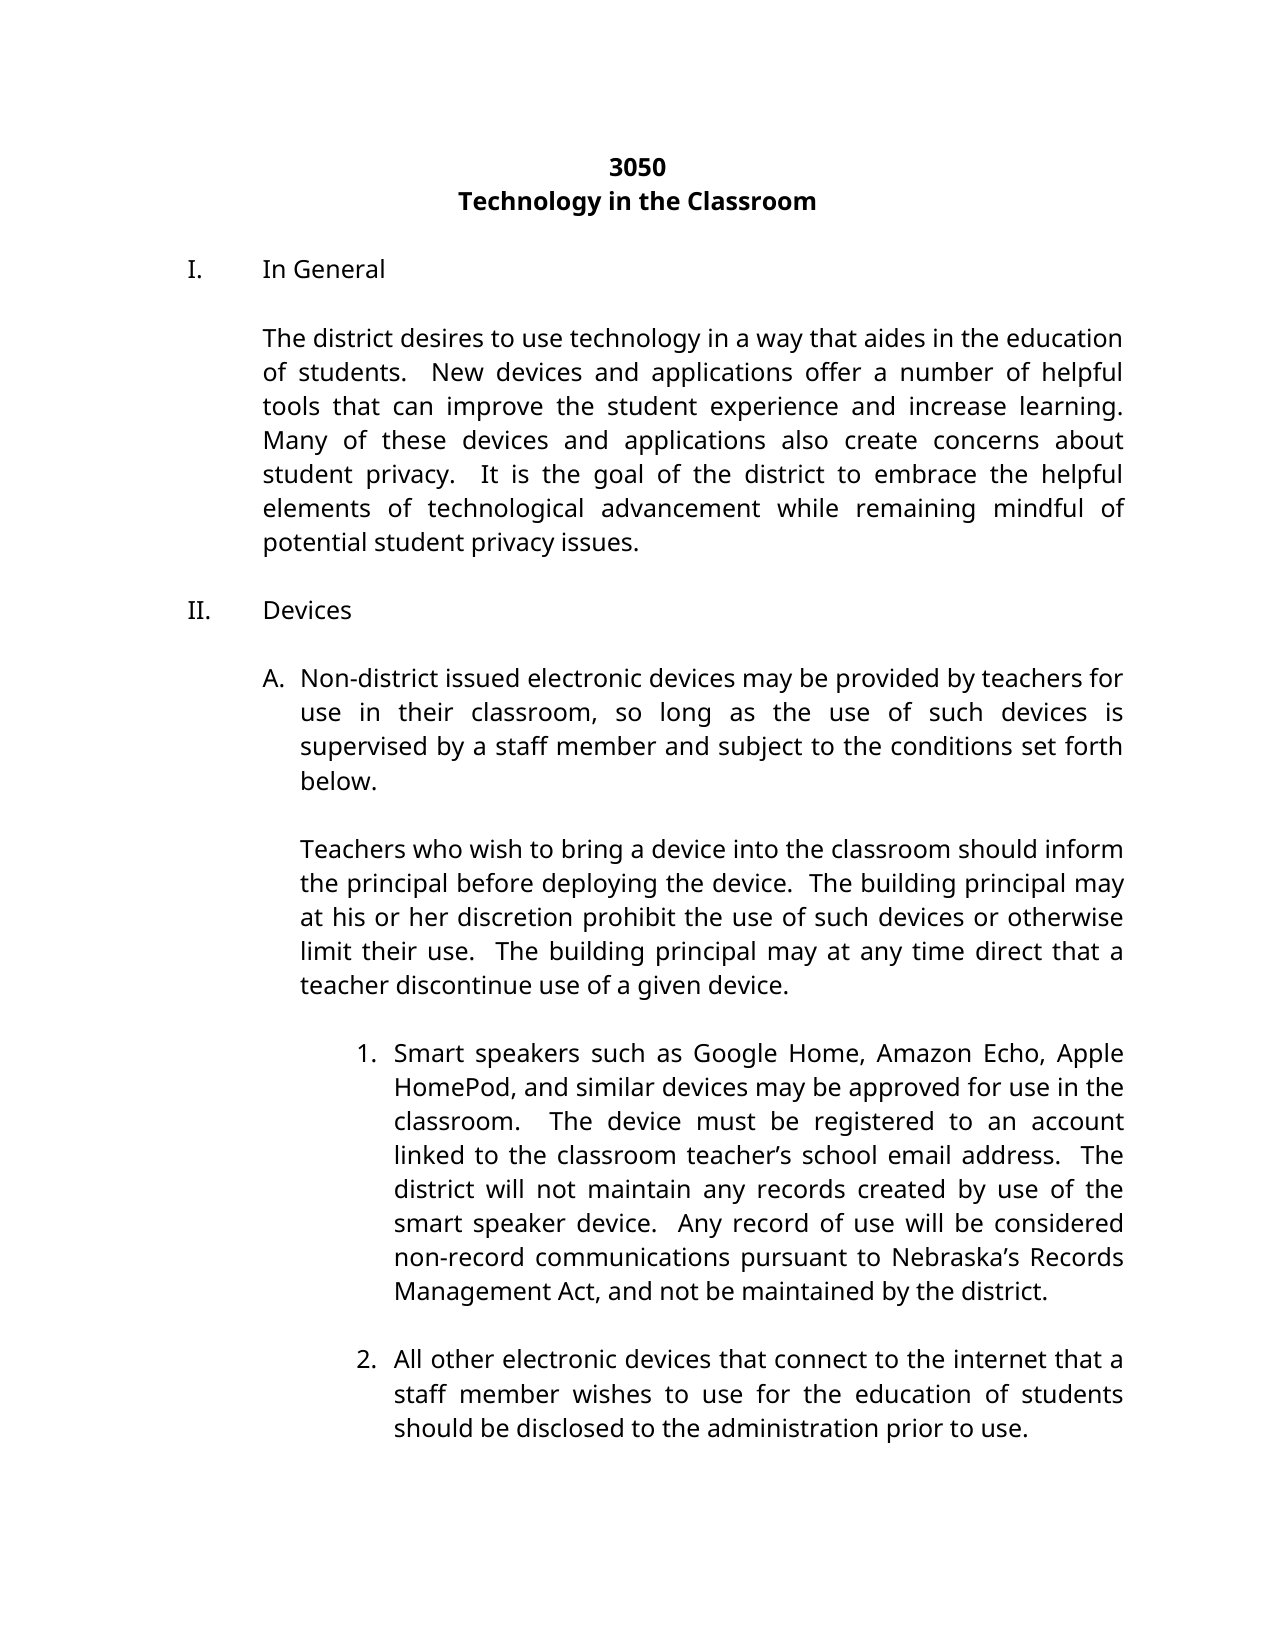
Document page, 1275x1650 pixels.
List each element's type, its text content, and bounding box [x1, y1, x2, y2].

list Teachers who wish to bring a device into the classroom should inform the principal before deploying the device. The building principal may at his or her discretion prohibit the use of such devices or otherwise limit their use. The building principal may at any time direct that a teacher discontinue use of a given device. [300, 831, 1125, 1002]
list Non-district issued electronic devices may be provided by teachers for use in their classroom, so long as the use of such devices is supervised by a staff member and subject to the conditions set forth below. [262, 661, 1125, 797]
list Smart speakers such as Google Home, Amazon Echo, Apple HomePod, and similar devices may be approved for use in the classroom. The device must be registered to an account linked to the classroom teacher’s school email address. The district will not maintain any records created by use of the smart speaker device. Any record of use will be considered non-record communications pursuant to Nebraska’s Records Management Act, and not be maintained by the district. [356, 1036, 1125, 1308]
list In General [187, 252, 1125, 286]
list Devices [187, 593, 1125, 627]
text 3050 [150, 150, 1125, 184]
text Technology in the Classroom [150, 184, 1125, 218]
list All other electronic devices that connect to the internet that a staff member wishes to use for the education of students should be disclosed to the administration prior to use. [356, 1342, 1125, 1444]
text The district desires to use technology in a way that aides in the education of students. New devices and applications offer a number of helpful tools that can improve the student experience and increase learning. Many of these devices and applications also create concerns about student privacy. It is the goal of the district to embrace the helpful elements of technological advancement while remaining mindful of potential student privacy issues. [262, 320, 1125, 559]
